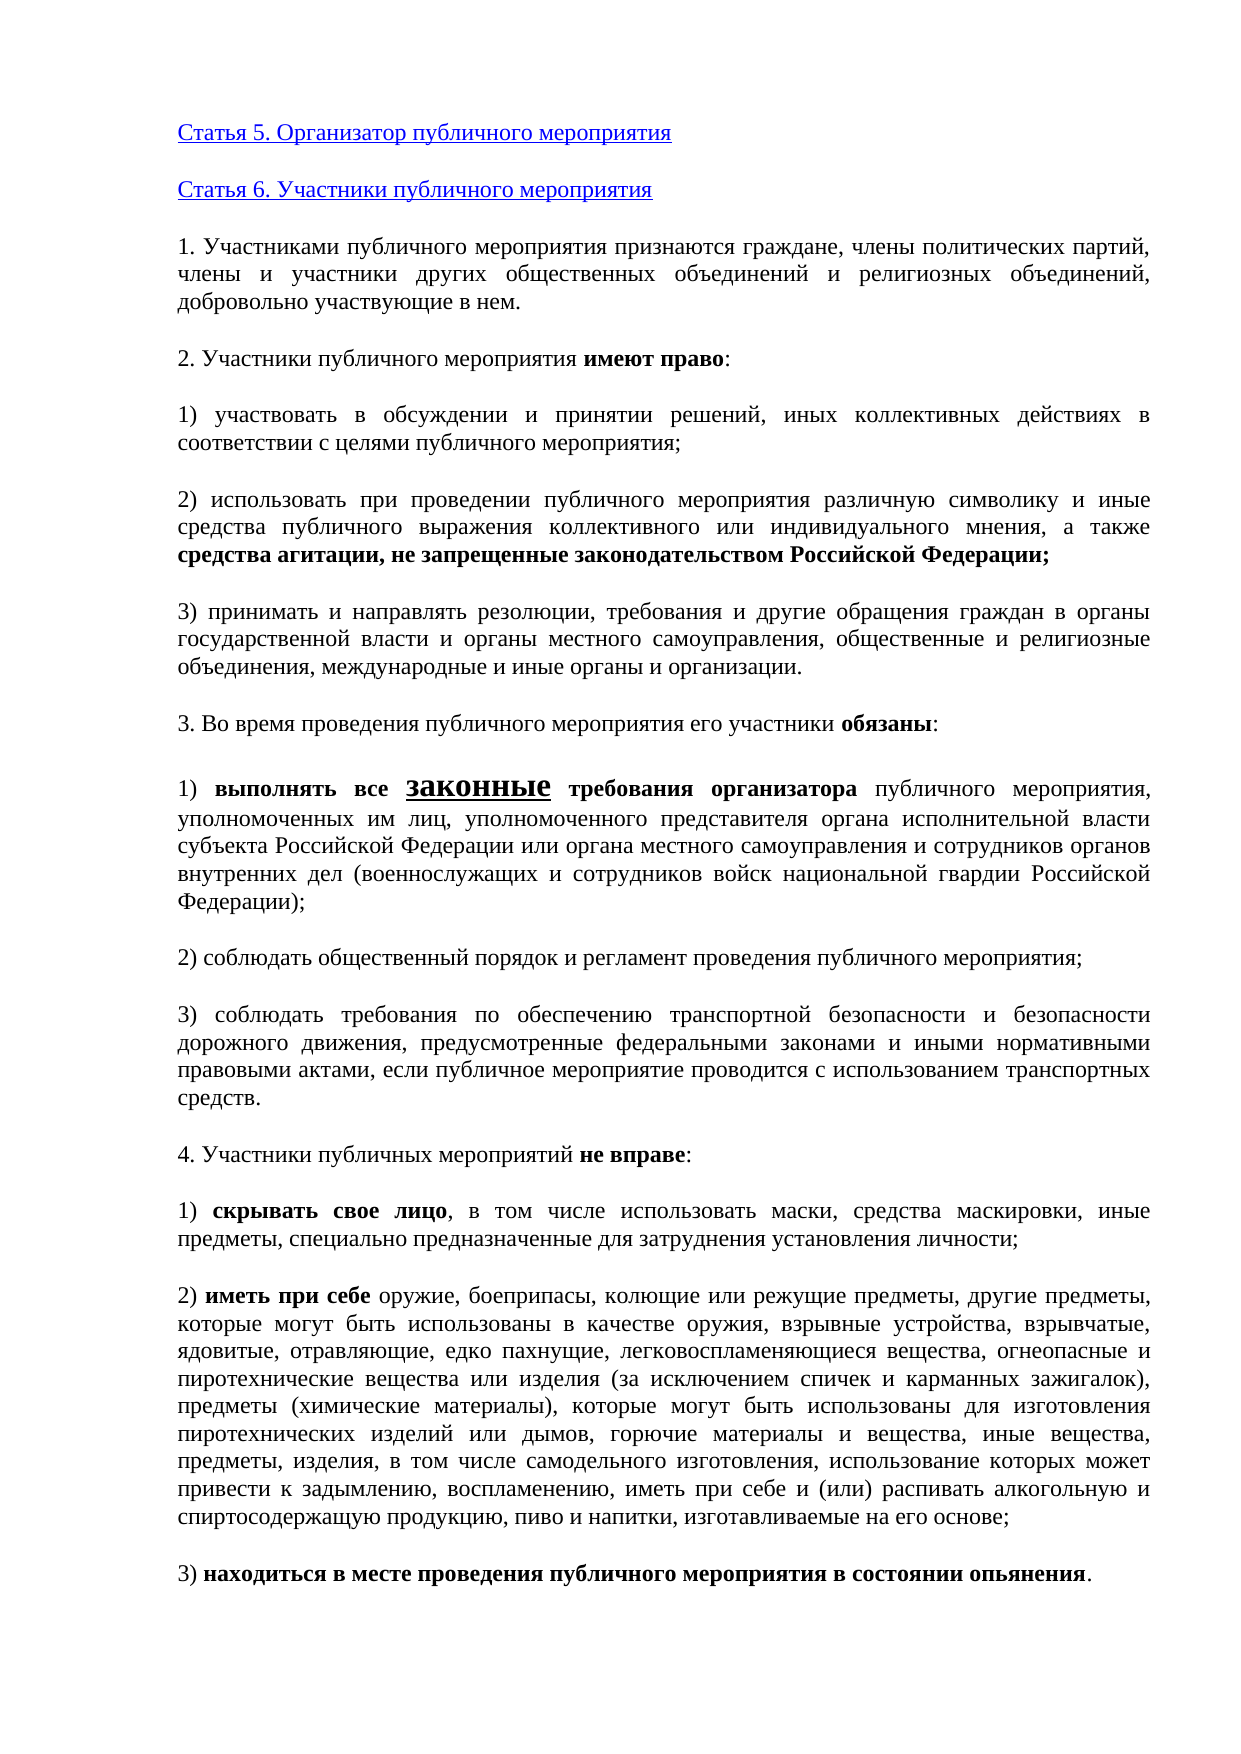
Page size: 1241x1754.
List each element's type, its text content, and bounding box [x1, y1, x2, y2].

text 3) принимать и направлять резолюции, требования и другие обращения граждан в органы государственной власти и органы местного самоуправления, общественные и религиозные объединения, международные и иные органы и организации. [177, 597, 1152, 679]
text 1. Участниками публичного мероприятия признаются граждане, члены политических партий, члены и участники других общественных объединений и религиозных объединений, добровольно участвующие в нем. [177, 232, 1152, 314]
text Статья 5. Организатор публичного мероприятия [177, 118, 1152, 146]
text 3) соблюдать требования по обеспечению транспортной безопасности и безопасности дорожного движения, предусмотренные федеральными законами и иными нормативными правовыми актами, если публичное мероприятие проводится с использованием транспортных средств. [177, 1000, 1152, 1111]
text 3) находиться в месте проведения публичного мероприятия в состоянии опьянения. [177, 1558, 1152, 1586]
text 4. Участники публичных мероприятий не вправе: [177, 1140, 1152, 1167]
text 2) использовать при проведении публичного мероприятия различную символику и иные средства публичного выражения коллективного или индивидуального мнения, а также средства агитации, не запрещенные законодательством Российской Федерации; [177, 485, 1152, 568]
text Статья 6. Участники публичного мероприятия [177, 175, 1152, 202]
text 2) соблюдать общественный порядок и регламент проведения публичного мероприятия; [177, 943, 1152, 971]
text 1) участвовать в обсуждении и принятии решений, иных коллективных действиях в соответствии с целями публичного мероприятия; [177, 400, 1152, 456]
text 2) иметь при себе оружие, боеприпасы, колющие или режущие предметы, другие предметы, которые могут быть использованы в качестве оружия, взрывные устройства, взрывчатые, ядовитые, отравляющие, едко пахнущие, легковоспламеняющиеся вещества, огнеопасные и пиротехнические вещества или изделия (за исключением спичек и карманных зажигалок), предметы (химические материалы), которые могут быть использованы для изготовления пиротехнических изделий или дымов, горючие материалы и вещества, иные вещества, предметы, изделия, в том числе самодельного изготовления, использование которых может привести к задымлению, воспламенению, иметь при себе и (или) распивать алкогольную и спиртосодержащую продукцию, пиво и напитки, изготавливаемые на его основе; [177, 1281, 1152, 1529]
text 2. Участники публичного мероприятия имеют право: [177, 344, 1152, 371]
text 3. Во время проведения публичного мероприятия его участники обязаны: [177, 709, 1152, 736]
text 1) выполнять все законные требования организатора публичного мероприятия, уполномоченных им лиц, уполномоченного представителя органа исполнительной власти субъекта Российской Федерации или органа местного самоуправления и сотрудников органов внутренних дел (военнослужащих и сотрудников войск национальной гвардии Российской Федерации); [177, 766, 1152, 914]
text 1) скрывать свое лицо, в том числе использовать маски, средства маскировки, иные предметы, специально предназначенные для затруднения установления личности; [177, 1197, 1152, 1252]
